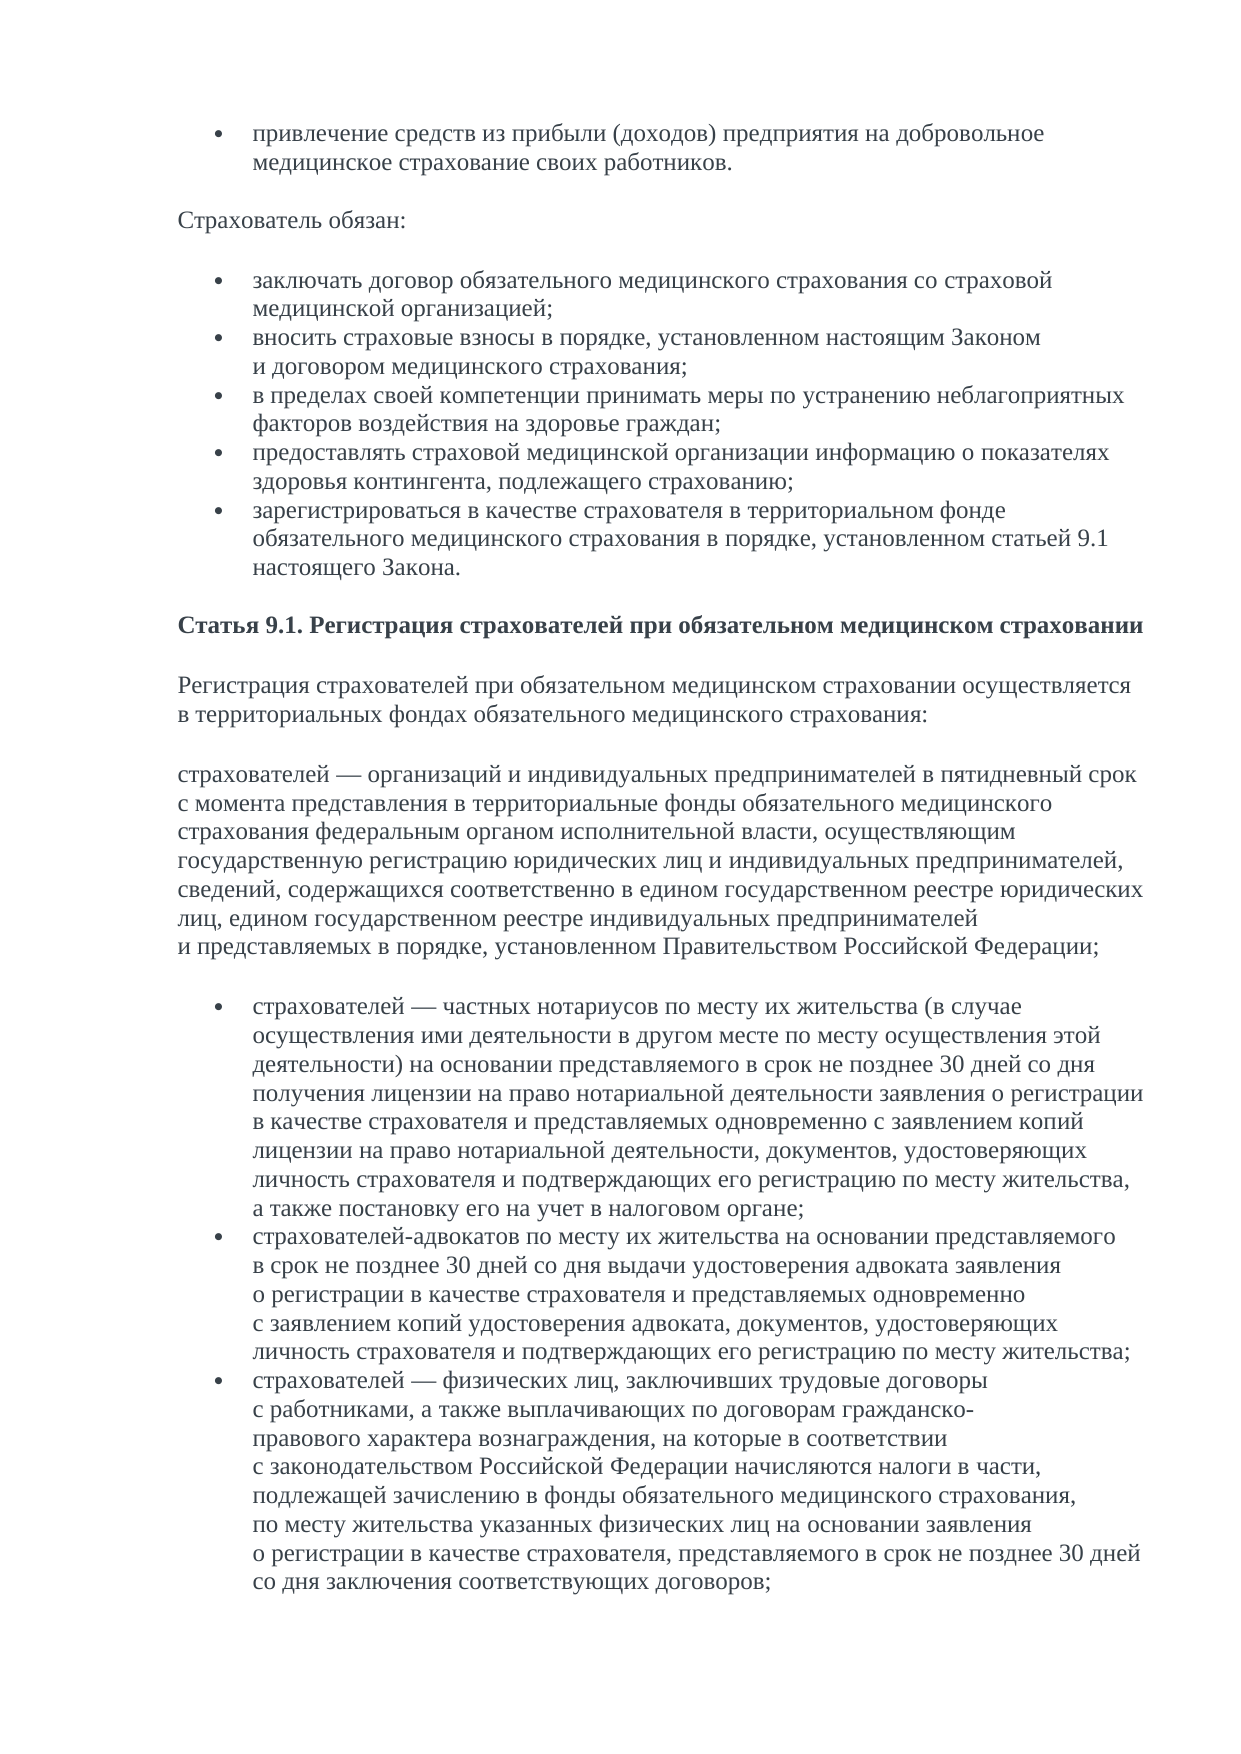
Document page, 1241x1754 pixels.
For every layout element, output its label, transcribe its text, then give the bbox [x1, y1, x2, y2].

text Статья 9.1. Регистрация страхователей при обязательном медицинском страховании [177, 610, 1152, 639]
list заключать договор обязательного медицинского страхования со страховой медицинской организацией; [215, 265, 1152, 322]
list страхователей — частных нотариусов по месту их жительства (в случае осуществления ими деятельности в другом месте по месту осуществления этой деятельности) на основании представляемого в срок не позднее 30 дней со дня получения лицензии на право нотариальной деятельности заявления о регистрации в качестве страхователя и представляемых одновременно с заявлением копий лицензии на право нотариальной деятельности, документов, удостоверяющих личность страхователя и подтверждающих его регистрацию по месту жительства, а также постановку его на учет в налоговом органе; [215, 991, 1152, 1221]
text страхователей — организаций и индивидуальных предпринимателей в пятидневный срок с момента представления в территориальные фонды обязательного медицинского страхования федеральным органом исполнительной власти, осуществляющим государственную регистрацию юридических лиц и индивидуальных предпринимателей, сведений, содержащихся соответственно в едином государственном реестре юридических лиц, едином государственном реестре индивидуальных предпринимателей и представляемых в порядке, установленном Правительством Российской Федерации; [177, 759, 1152, 960]
list страхователей — физических лиц, заключивших трудовые договоры с работниками, а также выплачивающих по договорам гражданско-правового характера вознаграждения, на которые в соответствии с законодательством Российской Федерации начисляются налоги в части, подлежащей зачислению в фонды обязательного медицинского страхования, по месту жительства указанных физических лиц на основании заявления о регистрации в качестве страхователя, представляемого в срок не позднее 30 дней со дня заключения соответствующих договоров; [215, 1365, 1152, 1595]
text Страхователь обязан: [177, 205, 1152, 233]
list привлечение средств из прибыли (доходов) предприятия на добровольное медицинское страхование своих работников. [215, 118, 1152, 176]
list вносить страховые взносы в порядке, установленном настоящим Законом и договором медицинского страхования; [215, 322, 1152, 380]
list страхователей-адвокатов по месту их жительства на основании представляемого в срок не позднее 30 дней со дня выдачи удостоверения адвоката заявления о регистрации в качестве страхователя и представляемых одновременно с заявлением копий удостоверения адвоката, документов, удостоверяющих личность страхователя и подтверждающих его регистрацию по месту жительства; [215, 1221, 1152, 1365]
list зарегистрироваться в качестве страхователя в территориальном фонде обязательного медицинского страхования в порядке, установленном статьей 9.1 настоящего Закона. [215, 495, 1152, 581]
list предоставлять страховой медицинской организации информацию о показателях здоровья контингента, подлежащего страхованию; [215, 437, 1152, 495]
list в пределах своей компетенции принимать меры по устранению неблагоприятных факторов воздействия на здоровье граждан; [215, 380, 1152, 437]
text Регистрация страхователей при обязательном медицинском страховании осуществляется в территориальных фондах обязательного медицинского страхования: [177, 670, 1152, 728]
